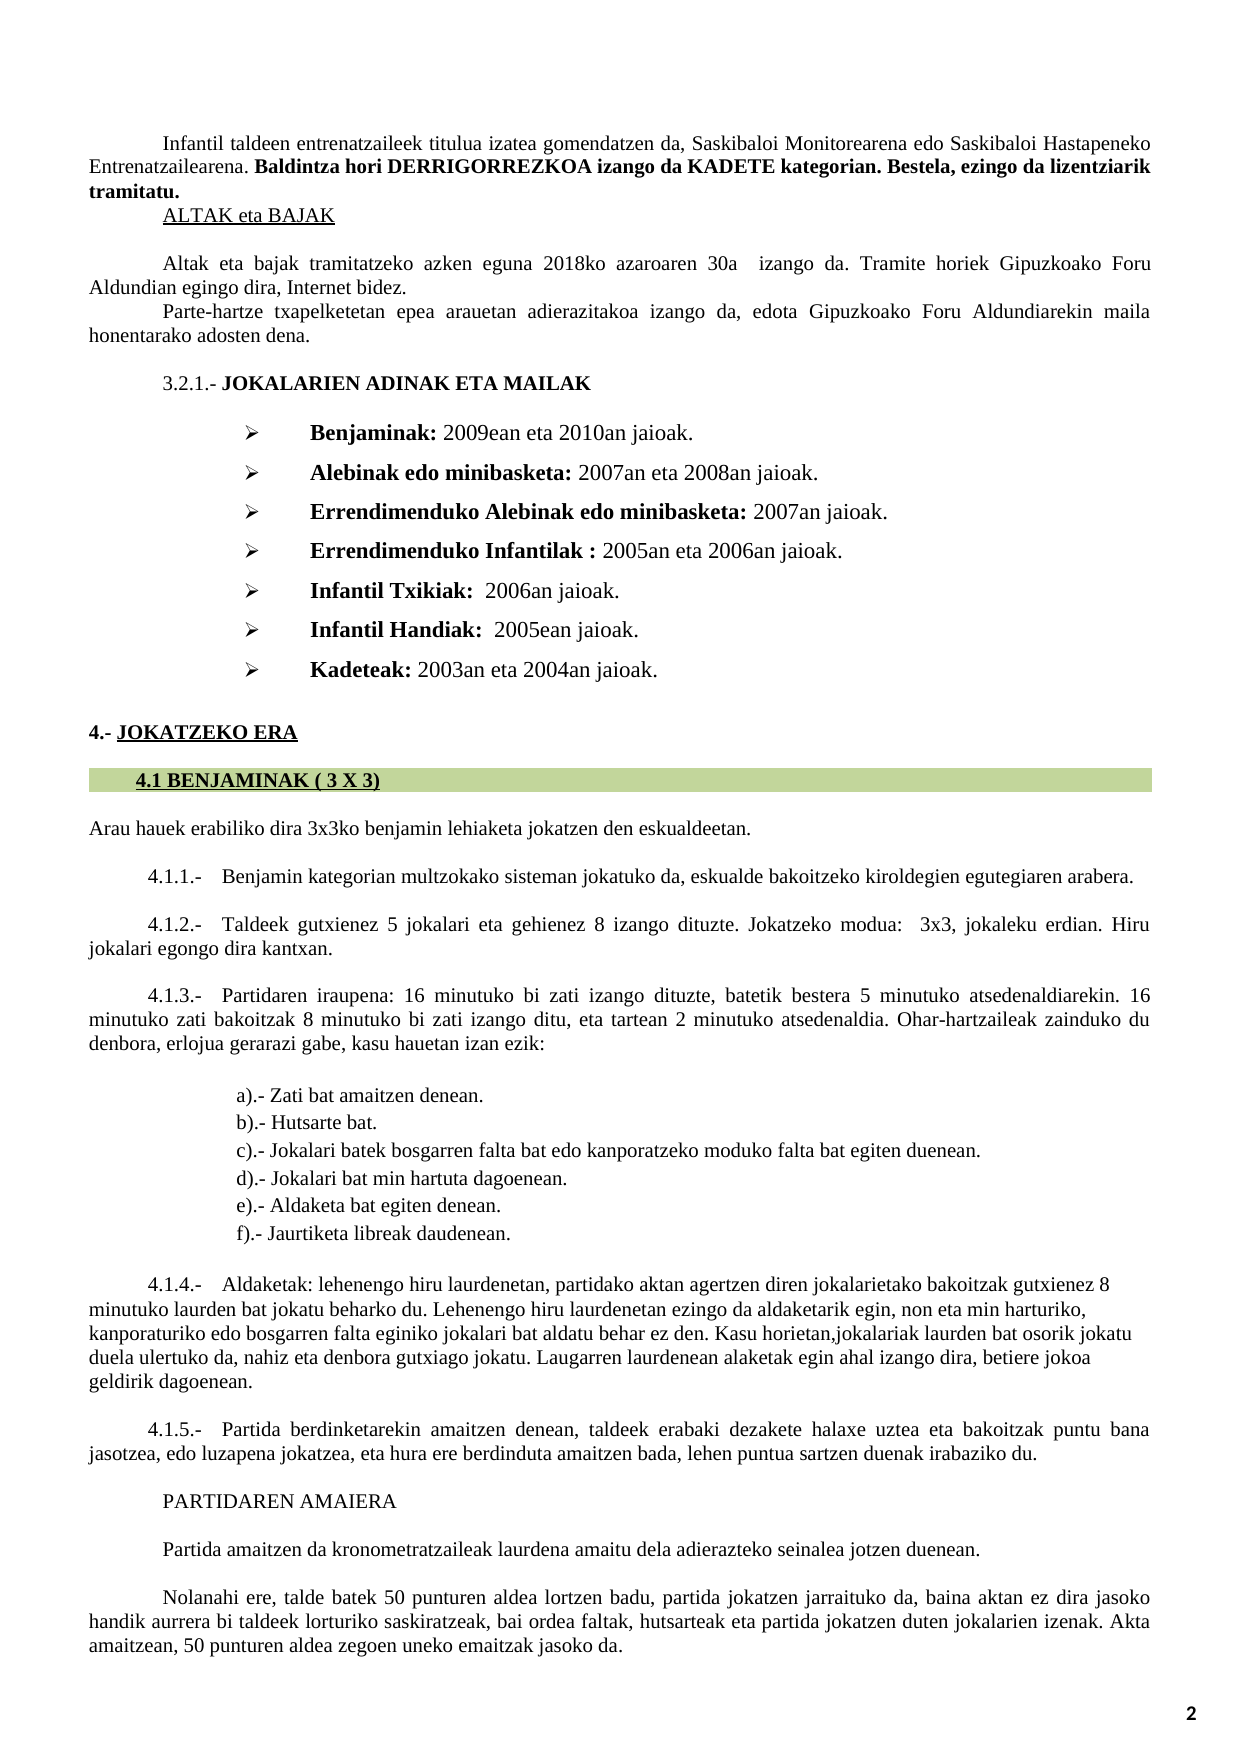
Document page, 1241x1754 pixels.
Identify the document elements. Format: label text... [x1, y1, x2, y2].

text 4.- JOKATZEKO ERA [89, 719, 1152, 744]
text 4.1.3.- Partidaren iraupena: 16 minutuko bi zati izango dituzte, batetik bestera 5 minutuko atsedenaldiarekin. 16 minutuko zati bakoitzak 8 minutuko bi zati izango ditu, eta tartean 2 minutuko atsedenaldia. Ohar-hartzaileak zainduko du denbora, erlojua gerarazi gabe, kasu hauetan izan ezik: [89, 983, 1152, 1055]
text Infantil taldeen entrenatzaileek titulua izatea gomendatzen da, Saskibaloi Monitorearena edo Saskibaloi Hastapeneko Entrenatzailearena. Baldintza hori DERRIGORREZKOA izango da KADETE kategorian. Bestela, ezingo da lizentziarik tramitatu. [89, 130, 1152, 203]
text b).- Hutsarte bat. [236, 1110, 1152, 1134]
list Alebinak edo minibasketa: 2007an eta 2008an jaioak. [89, 459, 1152, 485]
text Parte-hartze txapelketetan epea arauetan adierazitakoa izango da, edota Gipuzkoako Foru Aldundiarekin maila honentarako adosten dena. [15, 299, 1152, 347]
list Errendimenduko Alebinak edo minibasketa: 2007an jaioak. [89, 498, 1152, 524]
text PARTIDAREN AMAIERA [89, 1489, 1152, 1513]
list ALTAK eta BAJAK [162, 203, 1152, 227]
text Partida amaitzen da kronometratzaileak laurdena amaitu dela adierazteko seinalea jotzen duenean. [89, 1537, 1152, 1561]
text a).- Zati bat amaitzen denean. [236, 1083, 1152, 1107]
text Altak eta bajak tramitatzeko azken eguna 2018ko azaroaren 30a izango da. Tramite horiek Gipuzkoako Foru Aldundian egingo dira, Internet bidez. [15, 251, 1152, 299]
text 4.1.1.- Benjamin kategorian multzokako sisteman jokatuko da, eskualde bakoitzeko kiroldegien egutegiaren arabera. [89, 864, 1152, 888]
text Arau hauek erabiliko dira 3x3ko benjamin lehiaketa jokatzen den eskualdeetan. [89, 816, 1152, 840]
text c).- Jokalari batek bosgarren falta bat edo kanporatzeko moduko falta bat egiten duenean. [236, 1138, 1152, 1162]
list Infantil Handiak: 2005ean jaioak. [89, 617, 1152, 643]
list Kadeteak: 2003an eta 2004an jaioak. [89, 656, 1152, 682]
list Errendimenduko Infantilak : 2005an eta 2006an jaioak. [89, 538, 1152, 564]
list Infantil Txikiak: 2006an jaioak. [89, 577, 1152, 603]
text f).- Jaurtiketa libreak daudenean. [236, 1221, 1152, 1245]
text 4.1.4.- Aldaketak: lehenengo hiru laurdenetan, partidako aktan agertzen diren jokalarietako bakoitzak gutxienez 8 minutuko laurden bat jokatu beharko du. Lehenengo hiru laurdenetan ezingo da aldaketarik egin, non eta min harturiko, kanporaturiko edo bosgarren falta eginiko jokalari bat aldatu behar ez den. Kasu horietan,jokalariak laurden bat osorik jokatu duela ulertuko da, nahiz eta denbora gutxiago jokatu. Laugarren laurdenean alaketak egin ahal izango dira, betiere jokoa geldirik dagoenean. [29, 1272, 1152, 1393]
text 4.1 BENJAMINAK ( 3 X 3) [89, 768, 1152, 792]
text d).- Jokalari bat min hartuta dagoenean. [236, 1166, 1152, 1189]
text 3.2.1.- JOKALARIEN ADINAK ETA MAILAK [89, 371, 1152, 395]
text 4.1.2.- Taldeek gutxienez 5 jokalari eta gehienez 8 izango dituzte. Jokatzeko modua: 3x3, jokaleku erdian. Hiru jokalari egongo dira kantxan. [89, 912, 1152, 960]
list Benjaminak: 2009ean eta 2010an jaioak. [89, 419, 1152, 446]
text e).- Aldaketa bat egiten denean. [236, 1193, 1152, 1217]
text 4.1.5.- Partida berdinketarekin amaitzen denean, taldeek erabaki dezakete halaxe uztea eta bakoitzak puntu bana jasotzea, edo luzapena jokatzea, eta hura ere berdinduta amaitzen bada, lehen puntua sartzen duenak irabaziko du. [89, 1417, 1152, 1465]
text Nolanahi ere, talde batek 50 punturen aldea lortzen badu, partida jokatzen jarraituko da, baina aktan ez dira jasoko handik aurrera bi taldeek lorturiko saskiratzeak, bai ordea faltak, hutsarteak eta partida jokatzen duten jokalarien izenak. Akta amaitzean, 50 punturen aldea zegoen uneko emaitzak jasoko da. [89, 1585, 1152, 1657]
